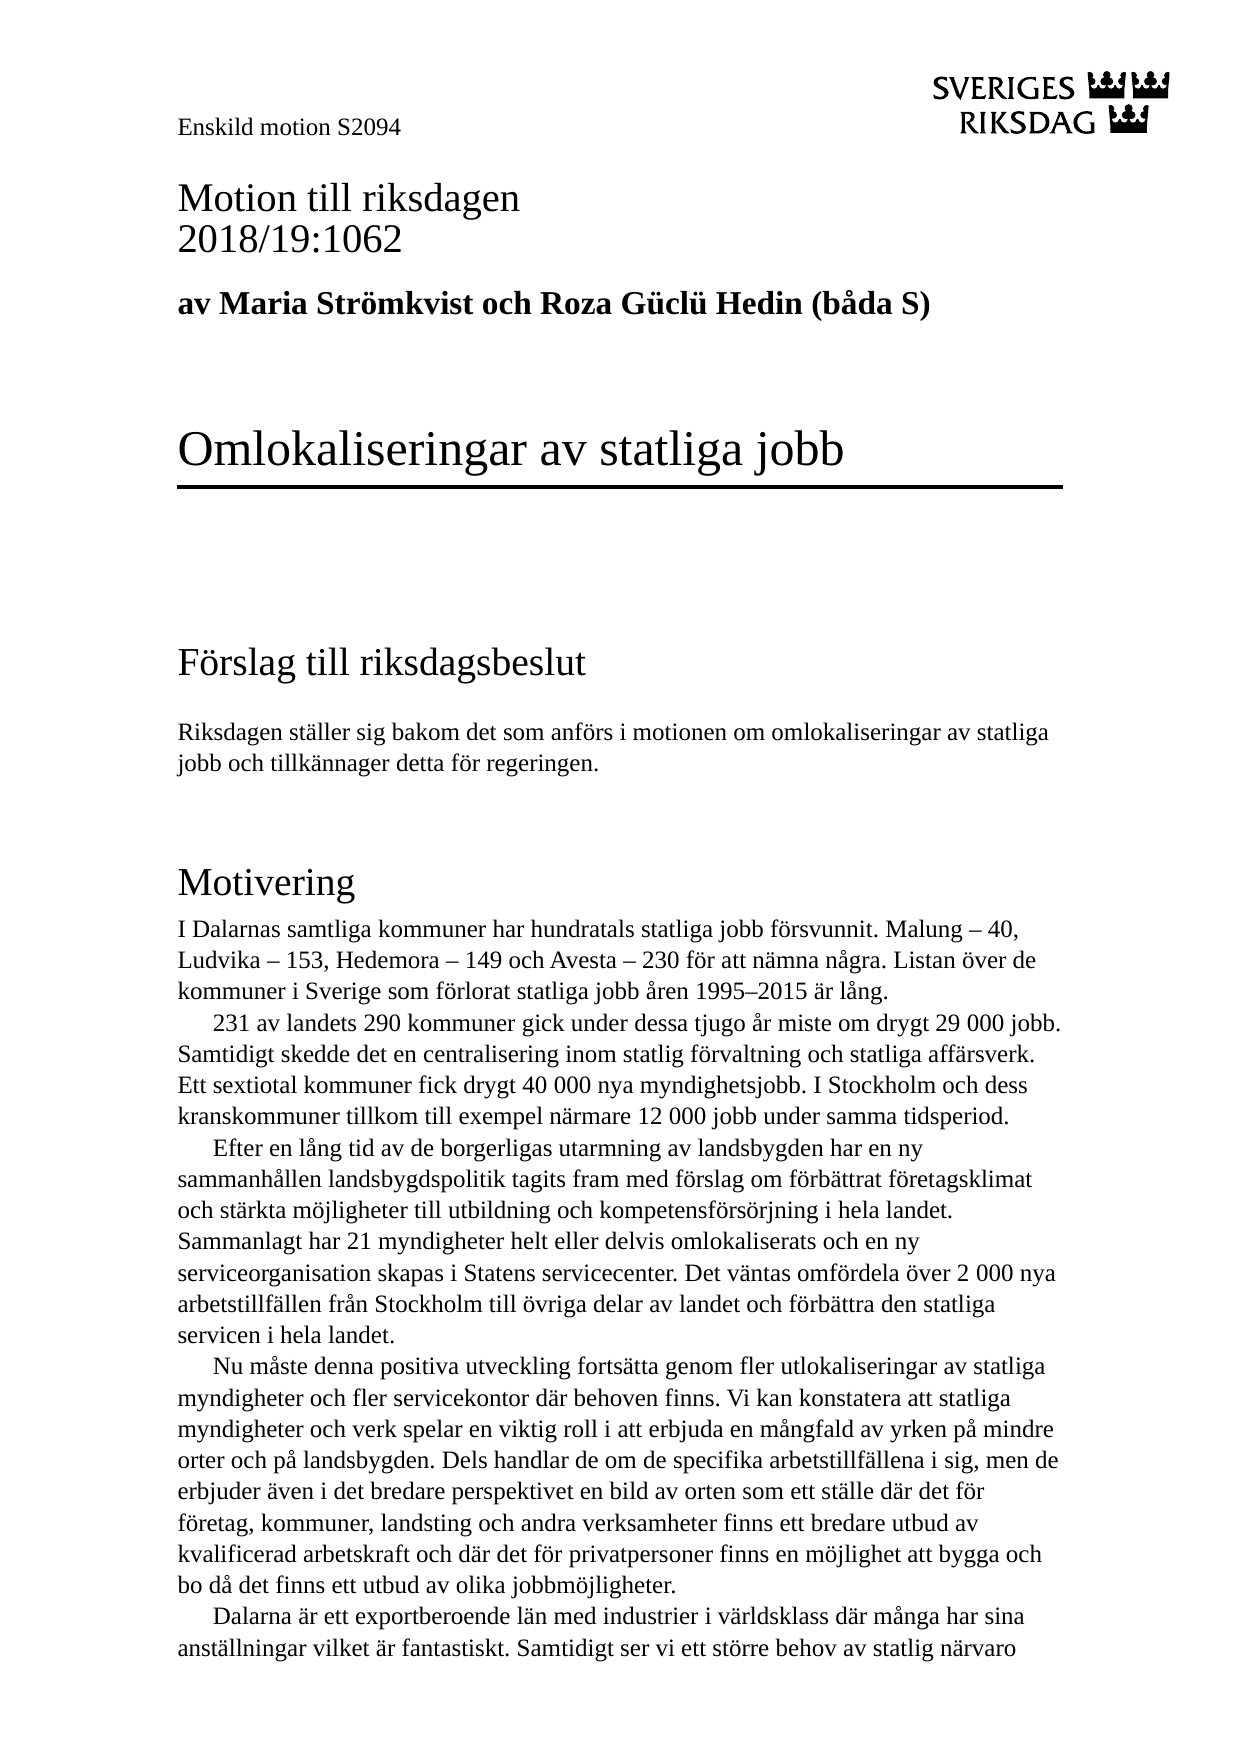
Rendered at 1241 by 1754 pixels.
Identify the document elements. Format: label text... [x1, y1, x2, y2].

text Efter en lång tid av de borgerligas utarmning av landsbygden har en ny sammanhållen landsbygdspolitik tagits fram med förslag om förbättrat företagsklimat och stärkta möjligheter till utbildning och kompetensförsörjning i hela landet. Sammanlagt har 21 myndigheter helt eller delvis omlokaliserats och en ny serviceorganisation skapas i Statens servicecenter. Det väntas omfördela över 2 000 nya arbetstillfällen från Stockholm till övriga delar av landet och förbättra den statliga servicen i hela landet. [177, 1130, 1063, 1349]
text Nu måste denna positiva utveckling fortsätta genom fler utlokaliseringar av statliga myndigheter och fler servicekontor där behoven finns. Vi kan konstatera att statliga myndigheter och verk spelar en viktig roll i att erbjuda en mångfald av yrken på mindre orter och på landsbygden. Dels handlar de om de specifika arbetstillfällena i sig, men de erbjuder även i det bredare perspektivet en bild av orten som ett ställe där det för företag, kommuner, landsting och andra verksamheter finns ett bredare utbud av kvalificerad arbetskraft och där det för privatpersoner finns en möjlighet att bygga och bo då det finns ett utbud av olika jobbmöjligheter. [177, 1349, 1063, 1599]
text I Dalarnas samtliga kommuner har hundratals statliga jobb försvunnit. Malung – 40, Ludvika – 153, Hedemora – 149 och Avesta – 230 för att nämna några. Listan över de kommuner i Sverige som förlorat statliga jobb åren 1995–2015 är lång. [177, 911, 1063, 1005]
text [177, 1599, 1063, 1661]
text 231 av landets 290 kommuner gick under dessa tjugo år miste om drygt 29 000 jobb. Samtidigt skedde det en centralisering inom statlig förvaltning och statliga affärsverk. Ett sextiotal kommuner fick drygt 40 000 nya myndighetsjobb. I Stockholm och dess kranskommuner tillkom till exempel närmare 12 000 jobb under samma tidsperiod. [177, 1005, 1063, 1130]
